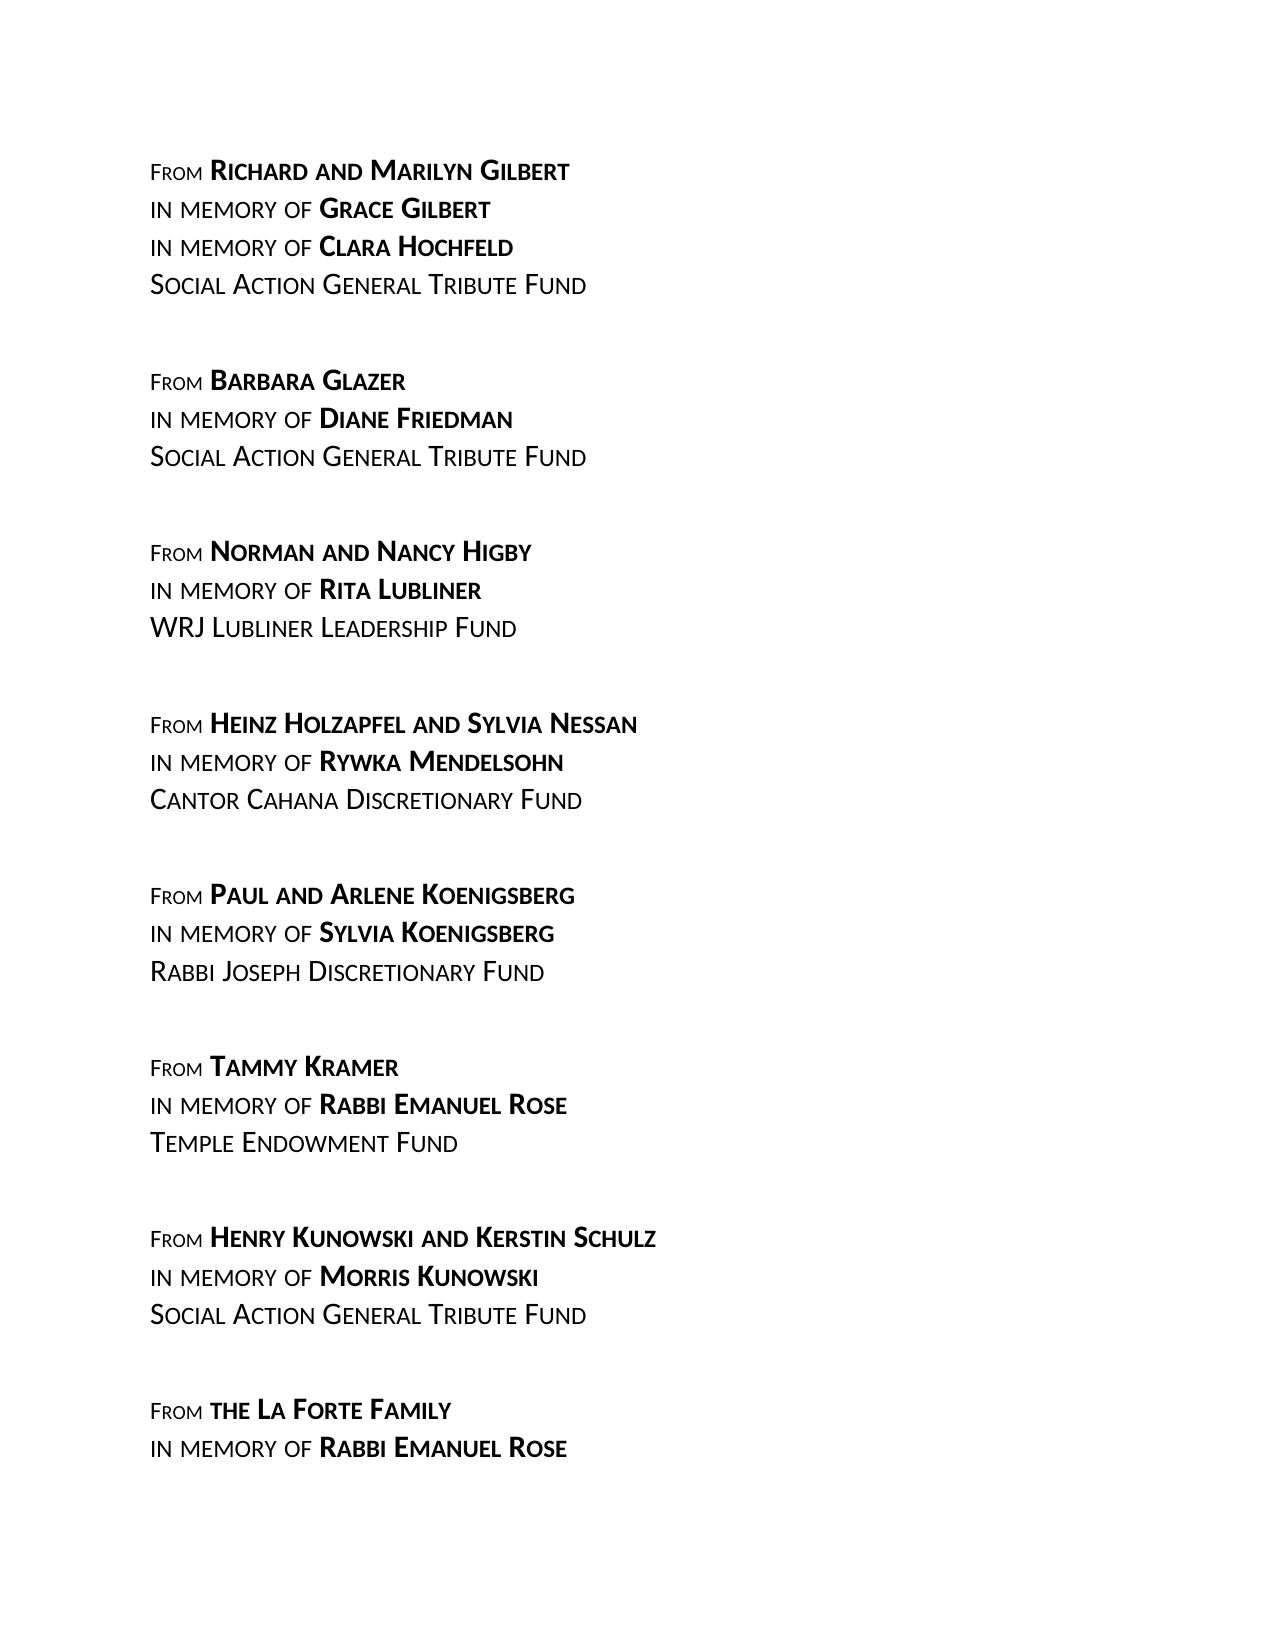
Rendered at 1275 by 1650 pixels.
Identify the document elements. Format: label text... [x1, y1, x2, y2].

text From Paul and Arlene Koenigsberg [150, 874, 1125, 912]
text in memory of Rabbi Emanuel Rose [150, 1427, 1125, 1465]
text in memory of Clara Hochfeld [150, 226, 1125, 264]
text in memory of Grace Gilbert [150, 188, 1125, 226]
text Social Action General Tribute Fund [150, 1294, 1125, 1332]
text From Henry Kunowski and Kerstin Schulz [150, 1217, 1125, 1256]
text in memory of Rywka Mendelsohn [150, 741, 1125, 779]
text From Barbara Glazer [150, 360, 1125, 398]
text WRJ Lubliner Leadership Fund [150, 607, 1125, 646]
text From Heinz Holzapfel and Sylvia Nessan [150, 703, 1125, 741]
text From Norman and Nancy Higby [150, 531, 1125, 569]
text From the La Forte Family [150, 1389, 1125, 1427]
text Social Action General Tribute Fund [150, 436, 1125, 474]
text in memory of Rabbi Emanuel Rose [150, 1084, 1125, 1122]
text in memory of Rita Lubliner [150, 569, 1125, 607]
text in memory of Sylvia Koenigsberg [150, 912, 1125, 951]
text From Richard and Marilyn Gilbert [150, 150, 1125, 188]
text in memory of Diane Friedman [150, 398, 1125, 436]
text Rabbi Joseph Discretionary Fund [150, 951, 1125, 989]
text in memory of Morris Kunowski [150, 1256, 1125, 1294]
text Temple Endowment Fund [150, 1122, 1125, 1160]
text Cantor Cahana Discretionary Fund [150, 779, 1125, 817]
text Social Action General Tribute Fund [150, 264, 1125, 302]
text From Tammy Kramer [150, 1046, 1125, 1084]
